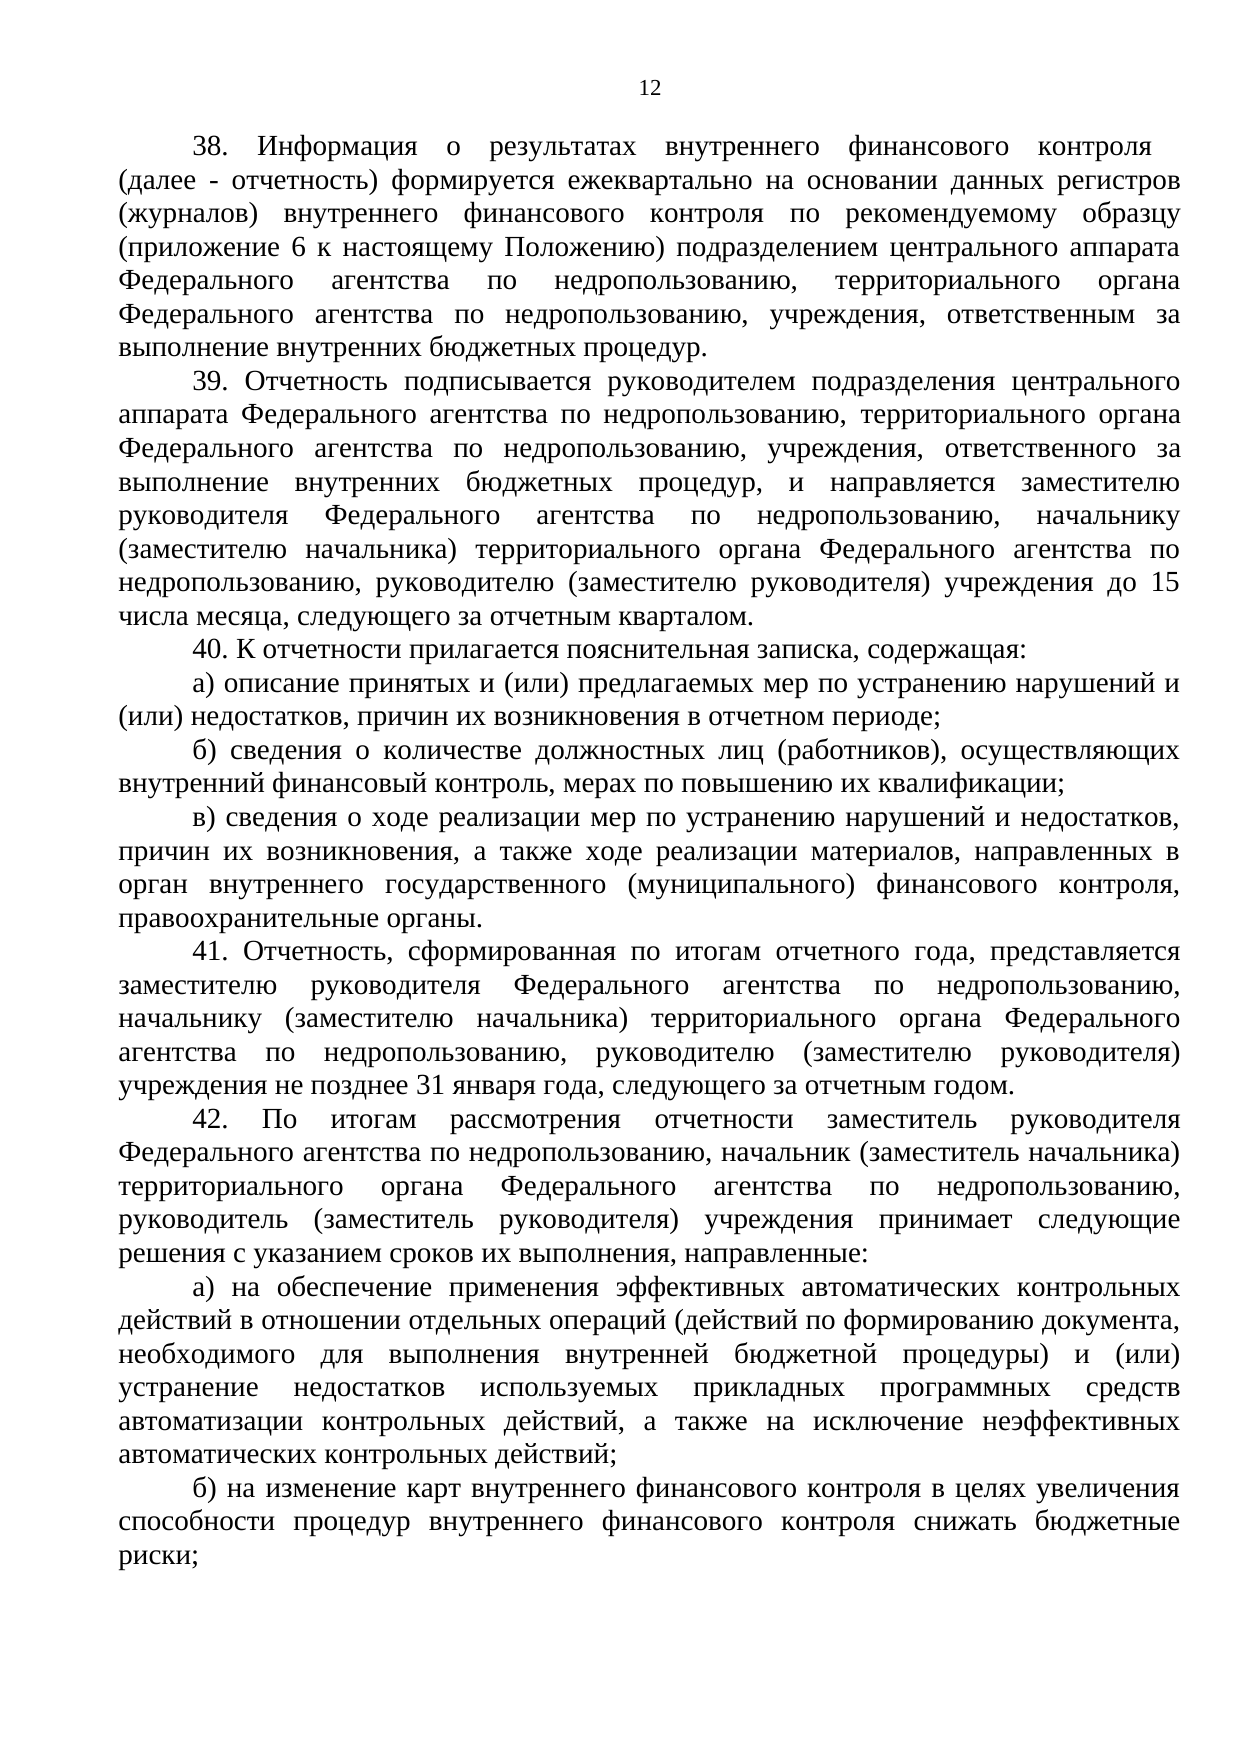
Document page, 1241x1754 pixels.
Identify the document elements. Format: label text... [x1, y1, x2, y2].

text а) на обеспечение применения эффективных автоматических контрольных действий в отношении отдельных операций (действий по формированию документа, необходимого для выполнения внутренней бюджетной процедуры) и (или) устранение недостатков используемых прикладных программных средств автоматизации контрольных действий, а также на исключение неэффективных автоматических контрольных действий; [118, 1269, 1181, 1470]
text 40. К отчетности прилагается пояснительная записка, содержащая: [118, 631, 1181, 665]
text в) сведения о ходе реализации мер по устранению нарушений и недостатков, причин их возникновения, а также ходе реализации материалов, направленных в орган внутреннего государственного (муниципального) финансового контроля, правоохранительные органы. [118, 799, 1181, 933]
text 41. Отчетность, сформированная по итогам отчетного года, представляется заместителю руководителя Федерального агентства по недропользованию, начальнику (заместителю начальника) территориального органа Федерального агентства по недропользованию, руководителю (заместителю руководителя) учреждения не позднее 31 января года, следующего за отчетным годом. [118, 933, 1181, 1101]
text 39. Отчетность подписывается руководителем подразделения центрального аппарата Федерального агентства по недропользованию, территориального органа Федерального агентства по недропользованию, учреждения, ответственного за выполнение внутренних бюджетных процедур, и направляется заместителю руководителя Федерального агентства по недропользованию, начальнику (заместителю начальника) территориального органа Федерального агентства по недропользованию, руководителю (заместителю руководителя) учреждения до 15 числа месяца, следующего за отчетным кварталом. [118, 363, 1181, 631]
text 42. По итогам рассмотрения отчетности заместитель руководителя Федерального агентства по недропользованию, начальник (заместитель начальника) территориального органа Федерального агентства по недропользованию, руководитель (заместитель руководителя) учреждения принимает следующие решения с указанием сроков их выполнения, направленные: [118, 1101, 1181, 1269]
text а) описание принятых и (или) предлагаемых мер по устранению нарушений и (или) недостатков, причин их возникновения в отчетном периоде; [118, 665, 1181, 732]
text б) сведения о количестве должностных лиц (работников), осуществляющих внутренний финансовый контроль, мерах по повышению их квалификации; [118, 732, 1181, 799]
text б) на изменение карт внутреннего финансового контроля в целях увеличения способности процедур внутреннего финансового контроля снижать бюджетные риски; [118, 1470, 1181, 1571]
text 38. Информация о результатах внутреннего финансового контроля (далее - отчетность) формируется ежеквартально на основании данных регистров (журналов) внутреннего финансового контроля по рекомендуемому образцу (приложение 6 к настоящему Положению) подразделением центрального аппарата Федерального агентства по недропользованию, территориального органа Федерального агентства по недропользованию, учреждения, ответственным за выполнение внутренних бюджетных процедур. [118, 128, 1181, 363]
